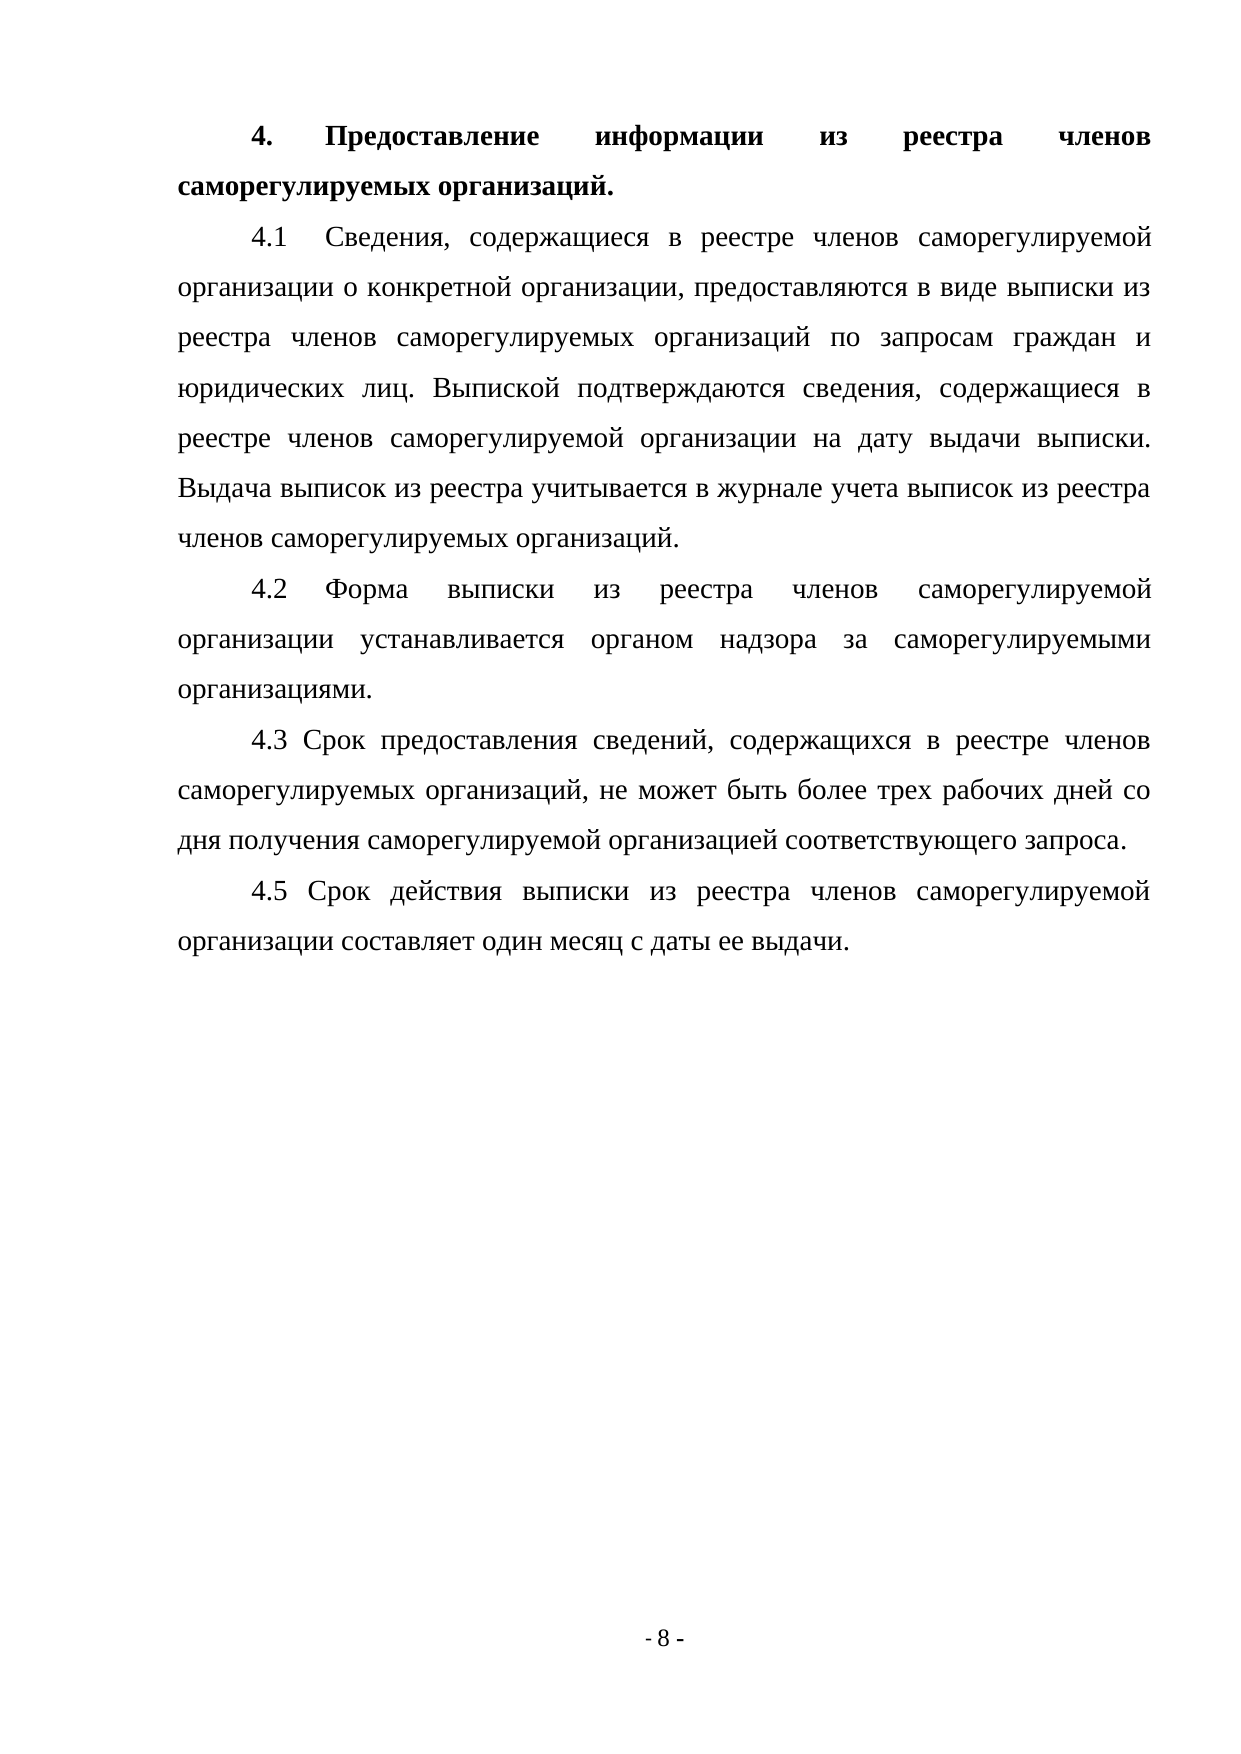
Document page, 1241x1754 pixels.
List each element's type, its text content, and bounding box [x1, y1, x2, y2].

list 4.3 Срок предоставления сведений, содержащихся в реестре членов саморегулируемых организаций, не может быть более трех рабочих дней со дня получения саморегулируемой организацией соответствующего запроса. [177, 722, 1152, 856]
list Предоставление информации из реестра членов саморегулируемых организаций. [177, 118, 1152, 202]
list Сведения, содержащиеся в реестре членов саморегулируемой организации о конкретной организации, предоставляются в виде выписки из реестра членов саморегулируемых организаций по запросам граждан и юридических лиц. Выпиской подтверждаются сведения, содержащиеся в реестре членов саморегулируемой организации на дату выдачи выписки. Выдача выписок из реестра учитывается в журнале учета выписок из реестра членов саморегулируемых организаций. [177, 219, 1152, 554]
list 4.5 Срок действия выписки из реестра членов саморегулируемой организации составляет один месяц с даты ее выдачи. [177, 873, 1152, 957]
list Форма выписки из реестра членов саморегулируемой организации устанавливается органом надзора за саморегулируемыми организациями. [177, 571, 1152, 705]
